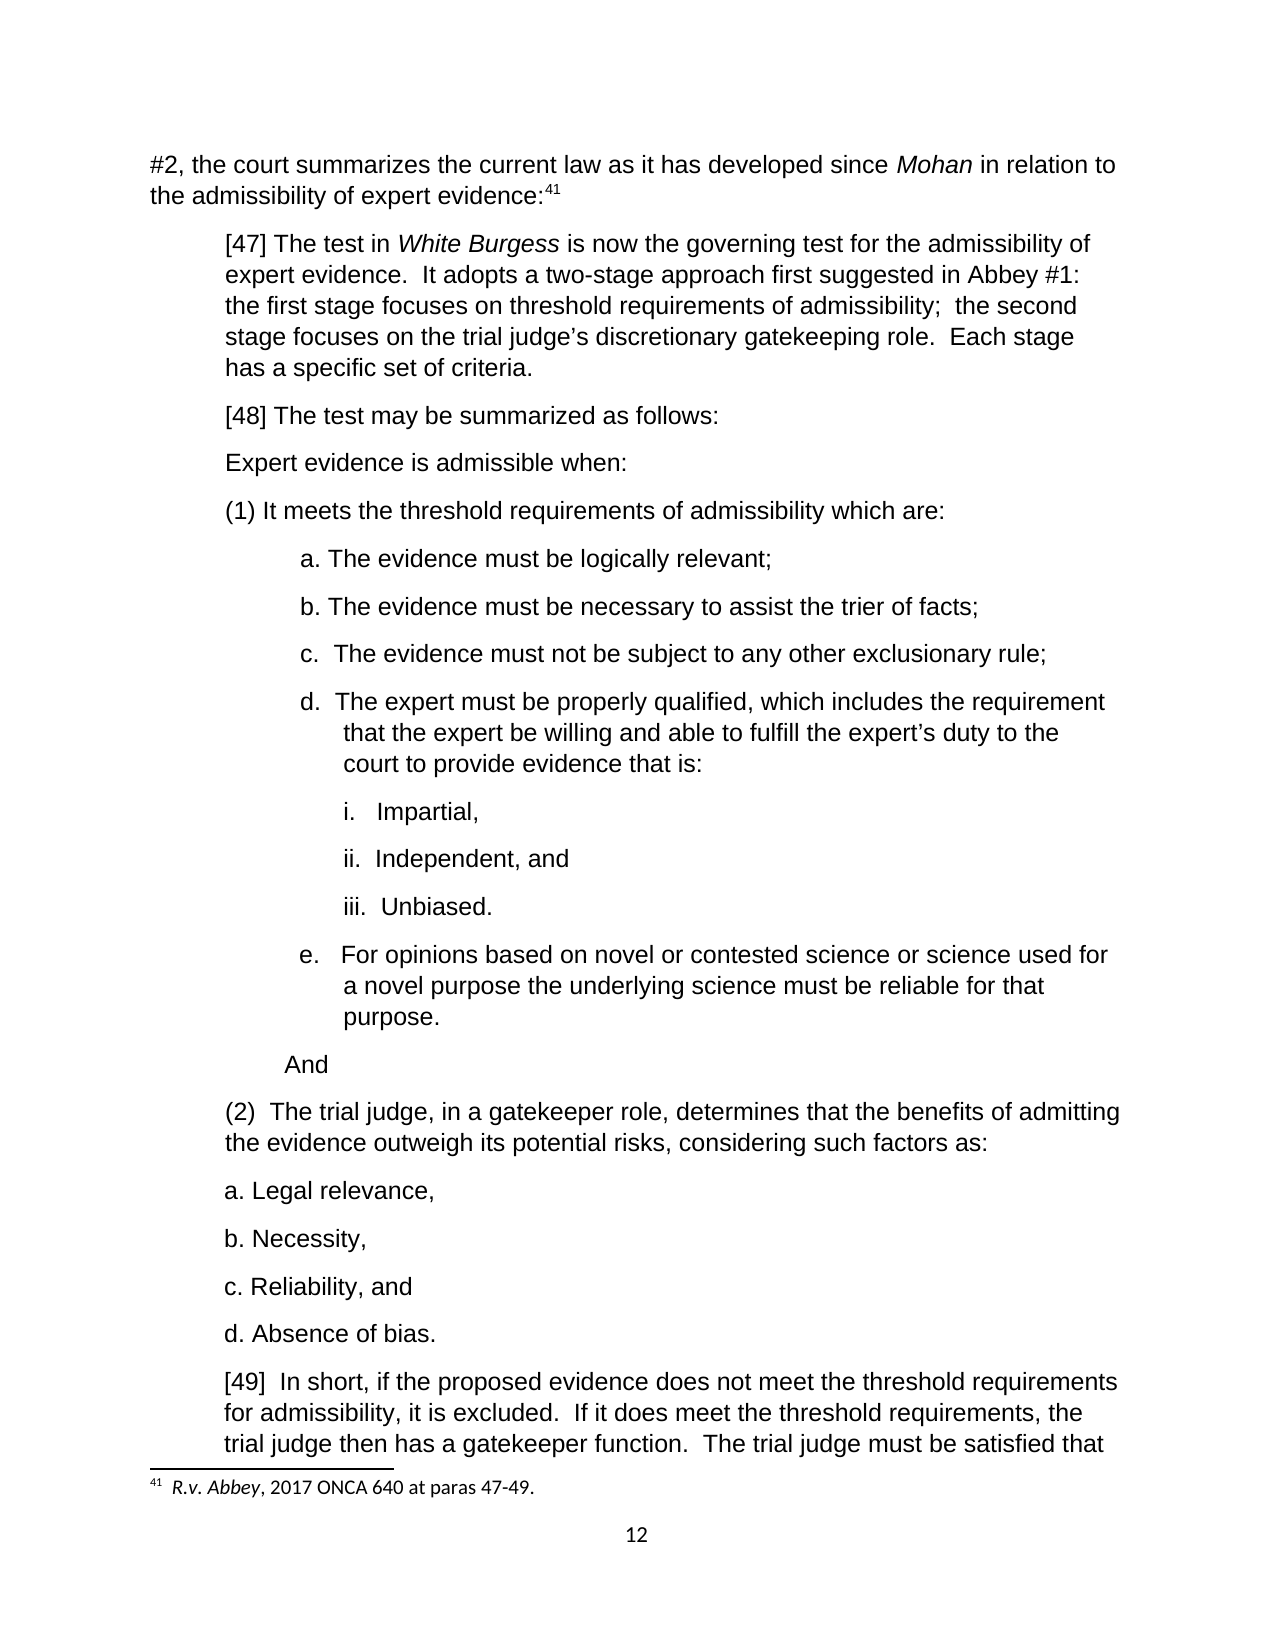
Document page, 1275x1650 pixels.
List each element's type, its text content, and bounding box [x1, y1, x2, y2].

text iii. Unbiased. [343, 892, 1122, 921]
text [48] The test may be summarized as follows: [225, 401, 1122, 429]
text c. The evidence must not be subject to any other exclusionary rule; [300, 639, 1122, 668]
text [224, 1367, 1122, 1458]
text (1) It meets the threshold requirements of admissibility which are: [225, 496, 1122, 525]
text Expert evidence is admissible when: [225, 448, 1122, 477]
text i. Impartial, [343, 797, 1122, 825]
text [150, 150, 1122, 210]
text a. Legal relevance, [224, 1176, 1122, 1205]
text [47] The test in White Burgess is now the governing test for the admissibility of expert evidence. It adopts a two-stage approach first suggested in Abbey #1: the first stage focuses on threshold requirements of admissibility; the second stage focuses on the trial judge’s discretionary gatekeeping role. Each stage has a specific set of criteria. [225, 229, 1122, 382]
text a. The evidence must be logically relevant; [300, 544, 1122, 572]
text c. Reliability, and [224, 1271, 1122, 1300]
text e. For opinions based on novel or contested science or science used for a novel purpose the underlying science must be reliable for that purpose. [299, 940, 1122, 1031]
text ii. Independent, and [343, 844, 1122, 873]
text b. Necessity, [224, 1224, 1122, 1252]
text And [284, 1049, 1122, 1078]
text b. The evidence must be necessary to assist the trier of facts; [300, 591, 1122, 620]
text (2) The trial judge, in a gatekeeper role, determines that the benefits of admitting the evidence outweigh its potential risks, considering such factors as: [225, 1097, 1122, 1157]
text d. Absence of bias. [224, 1319, 1122, 1348]
text d. The expert must be properly qualified, which includes the requirement that the expert be willing and able to fulfill the expert’s duty to the court to provide evidence that is: [300, 687, 1122, 778]
